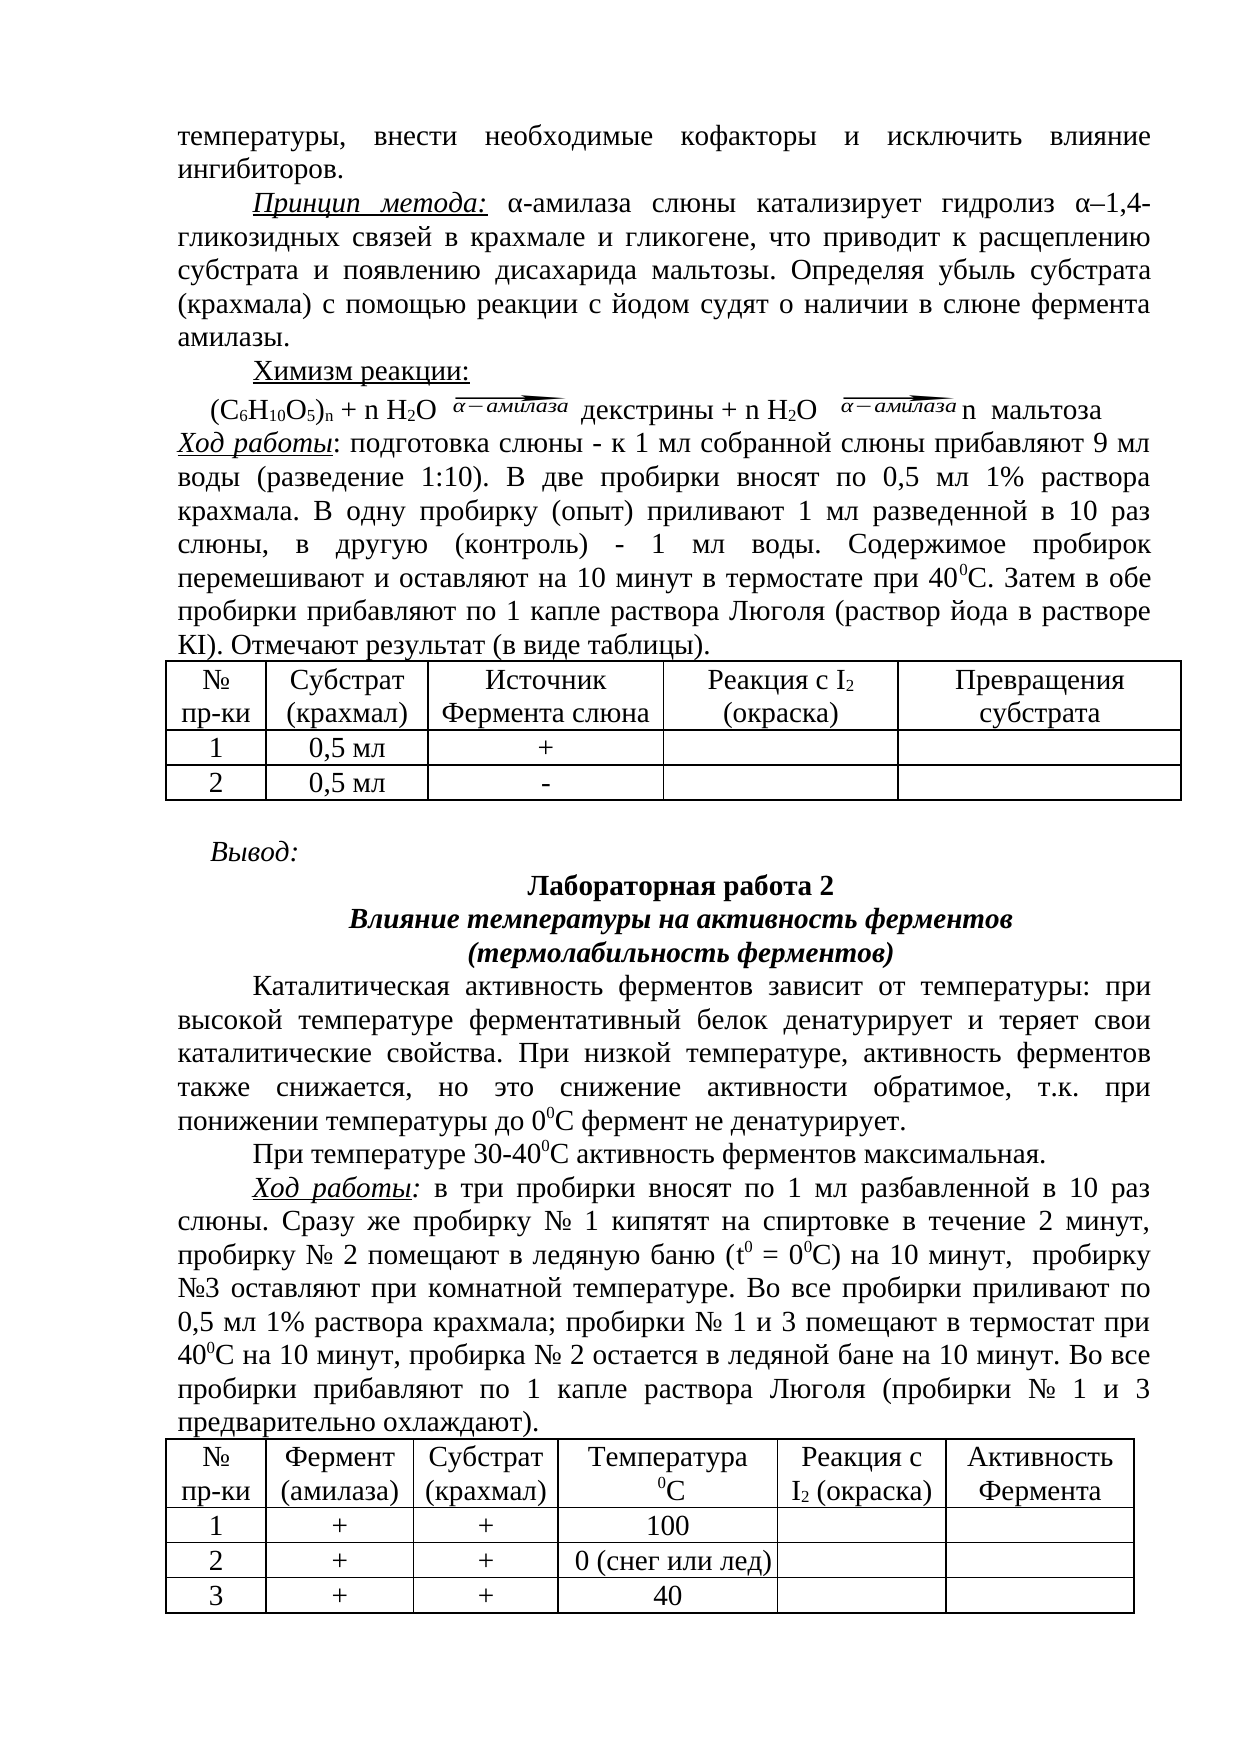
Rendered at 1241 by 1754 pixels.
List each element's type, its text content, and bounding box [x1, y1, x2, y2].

table_cell 0 (снег или лед) [559, 1543, 777, 1577]
table_cell 1 [167, 731, 265, 764]
table_cell 2 [167, 1543, 265, 1577]
table_cell 0,5 мл [267, 766, 427, 799]
table_cell + [267, 1508, 413, 1542]
table_header Температура 0С [559, 1440, 777, 1507]
table_cell 1 [167, 1508, 265, 1542]
table_cell [947, 1578, 1133, 1612]
table_header Источник Фермента слюна [429, 662, 663, 729]
text Вывод: [210, 834, 1152, 868]
table_cell [899, 731, 1180, 764]
table_header Реакция с I2 (окраска) [778, 1440, 945, 1507]
table_header Превращения субстрата [899, 662, 1180, 729]
text Принцип метода: α-амилаза слюны катализирует гидролиз α–1,4- гликозидных связей в крахмале и гликогене, что приводит к расщеплению субстрата и появлению дисахарида мальтозы. Определяя убыль субстрата (крахмала) с помощью реакции с йодом судят о наличии в слюне фермента амилазы. [177, 185, 1152, 353]
table_cell 0,5 мл [267, 731, 427, 764]
text (термолабильность ферментов) [210, 935, 1152, 968]
table_cell - [429, 766, 663, 799]
table_header Фермент (амилаза) [267, 1440, 413, 1507]
text Влияние температуры на активность ферментов [210, 901, 1152, 935]
text Каталитическая активность ферментов зависит от температуры: при высокой температуре ферментативный белок денатурирует и теряет свои каталитические свойства. При низкой температуре, активность ферментов также снижается, но это снижение активности обратимое, т.к. при понижении температуры до 00С фермент не денатурирует. [177, 968, 1152, 1136]
table_cell [899, 766, 1180, 799]
table_cell + [414, 1508, 557, 1542]
table_cell + [414, 1543, 557, 1577]
table_cell [664, 731, 897, 764]
table_header Субстрат (крахмал) [414, 1440, 557, 1507]
table_cell [947, 1543, 1133, 1577]
table_header Субстрат (крахмал) [267, 662, 427, 729]
text Ход работы: в три пробирки вносят по 1 мл разбавленной в 10 раз слюны. Сразу же пробирку № 1 кипятят на спиртовке в течение 2 минут, пробирку № 2 помещают в ледяную баню (t0 = 00С) на 10 минут, пробирку №3 оставляют при комнатной температуре. Во все пробирки приливают по 0,5 мл 1% раствора крахмала; пробирки № 1 и 3 помещают в термостат при 400С на 10 минут, пробирка № 2 остается в ледяной бане на 10 минут. Во все пробирки прибавляют по 1 капле раствора Люголя (пробирки № 1 и 3 предварительно охлаждают). [177, 1170, 1152, 1438]
table_cell 100 [559, 1508, 777, 1542]
table_cell 40 [559, 1578, 777, 1612]
text Химизм реакции: [177, 353, 1152, 386]
table_cell [664, 766, 897, 799]
table_cell [778, 1543, 945, 1577]
table_cell [778, 1508, 945, 1542]
table_cell 2 [167, 766, 265, 799]
table_header Реакция с I2 (окраска) [664, 662, 897, 729]
table_cell + [267, 1543, 413, 1577]
table_cell + [429, 731, 663, 764]
text Ход работы: подготовка слюны - к 1 мл собранной слюны прибавляют 9 мл воды (разведение 1:10). В две пробирки вносят по 0,5 мл 1% раствора крахмала. В одну пробирку (опыт) приливают 1 мл разведенной в 10 раз слюны, в другую (контроль) - 1 мл воды. Содержимое пробирок перемешивают и оставляют на 10 минут в термостате при 400С. Затем в обе пробирки прибавляют по 1 капле раствора Люголя (раствор йода в растворе КI). Отмечают результат (в виде таблицы). [177, 426, 1152, 660]
text Лабораторная работа 2 [210, 868, 1152, 901]
text (С6Н10О5)n + n Н2О декстрины + n Н2О n мальтоза [210, 386, 1152, 426]
table_header № пр-ки [167, 1440, 265, 1507]
table_header № пр-ки [167, 662, 265, 729]
table_cell 3 [167, 1578, 265, 1612]
table_cell + [414, 1578, 557, 1612]
table_header Активность Фермента [947, 1440, 1133, 1507]
table_cell [778, 1578, 945, 1612]
table_cell [947, 1508, 1133, 1542]
text При температуре 30-400С активность ферментов максимальная. [177, 1136, 1152, 1170]
table_cell + [267, 1578, 413, 1612]
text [177, 118, 1152, 185]
